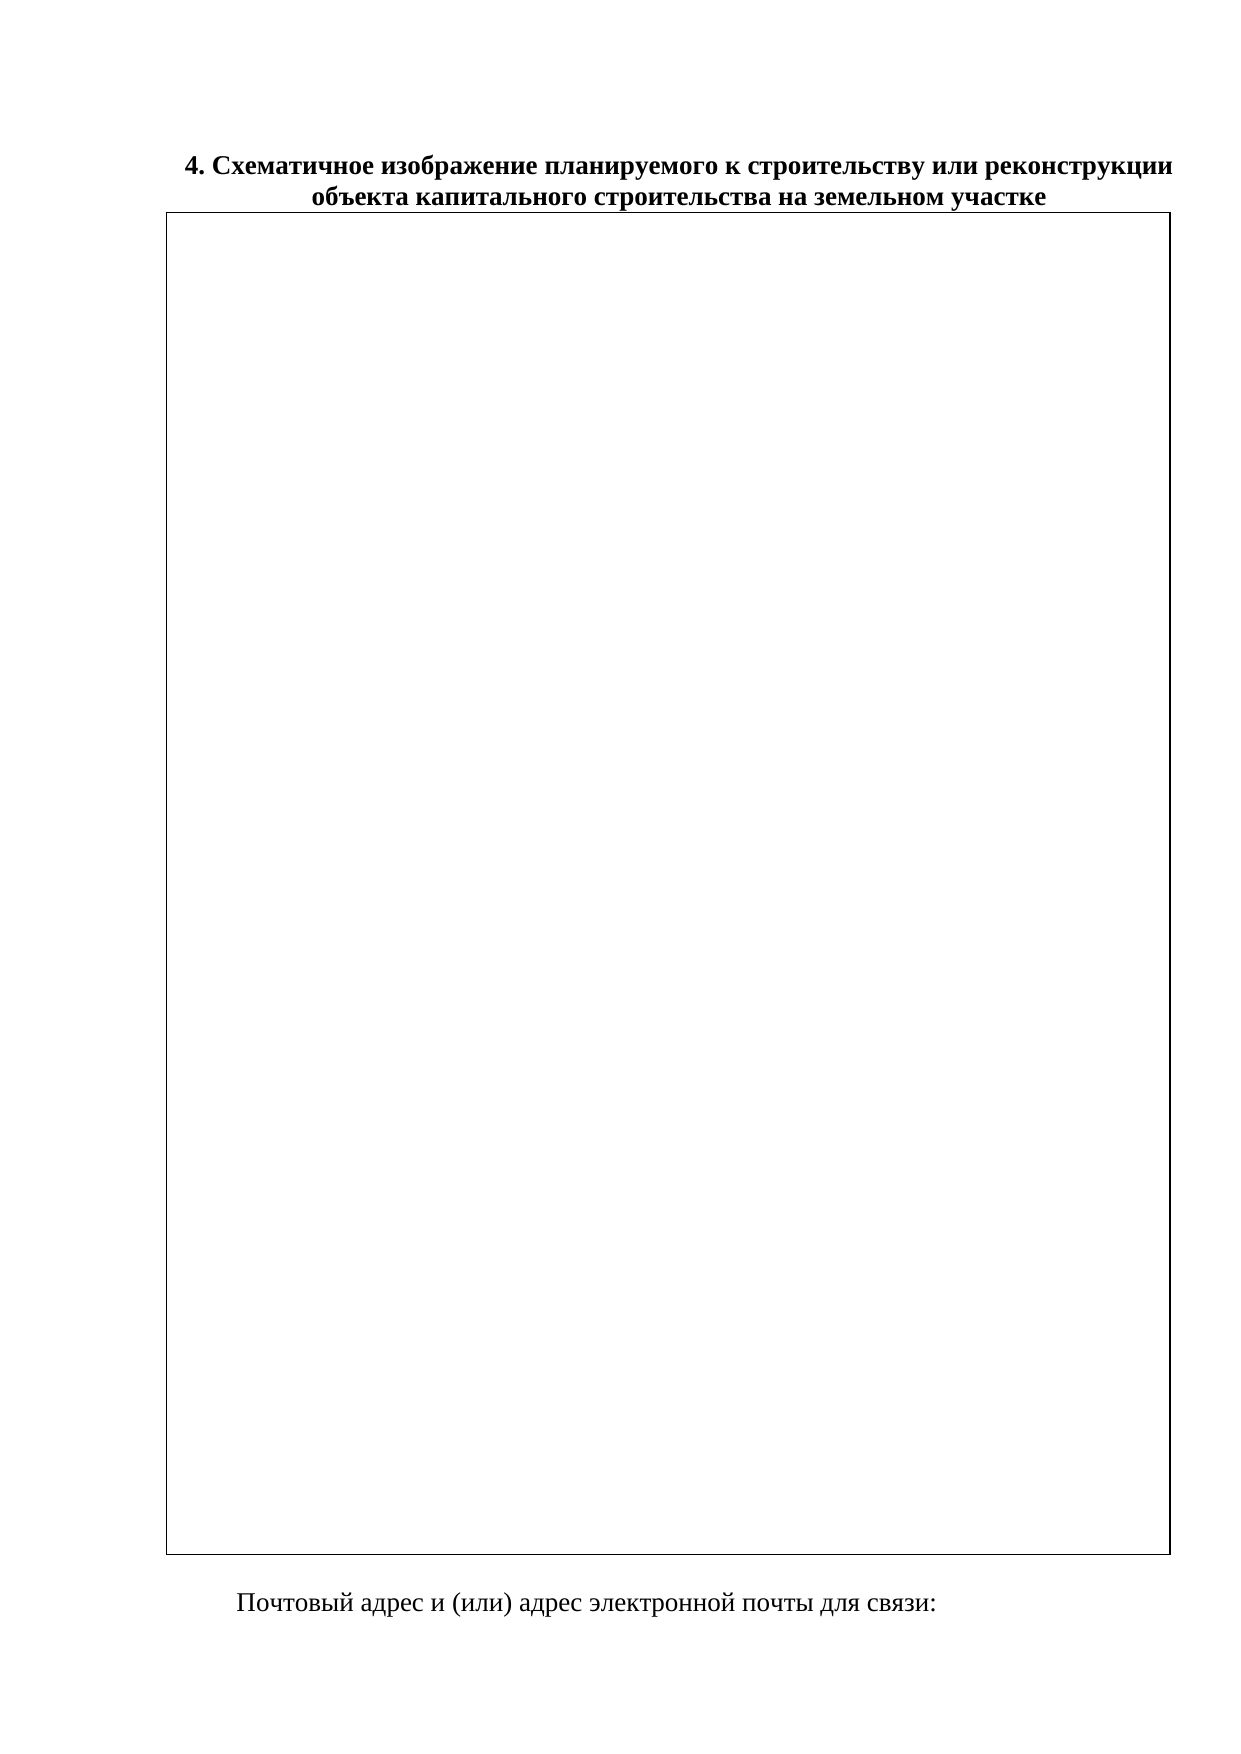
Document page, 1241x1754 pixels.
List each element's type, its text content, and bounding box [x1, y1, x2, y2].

text 4. Схематичное изображение планируемого к строительству или реконструкции объекта капитального строительства на земельном участке [177, 149, 1181, 212]
text Почтовый адрес и (или) адрес электронной почты для связи: [177, 1586, 1179, 1618]
table_header [167, 213, 1169, 1554]
